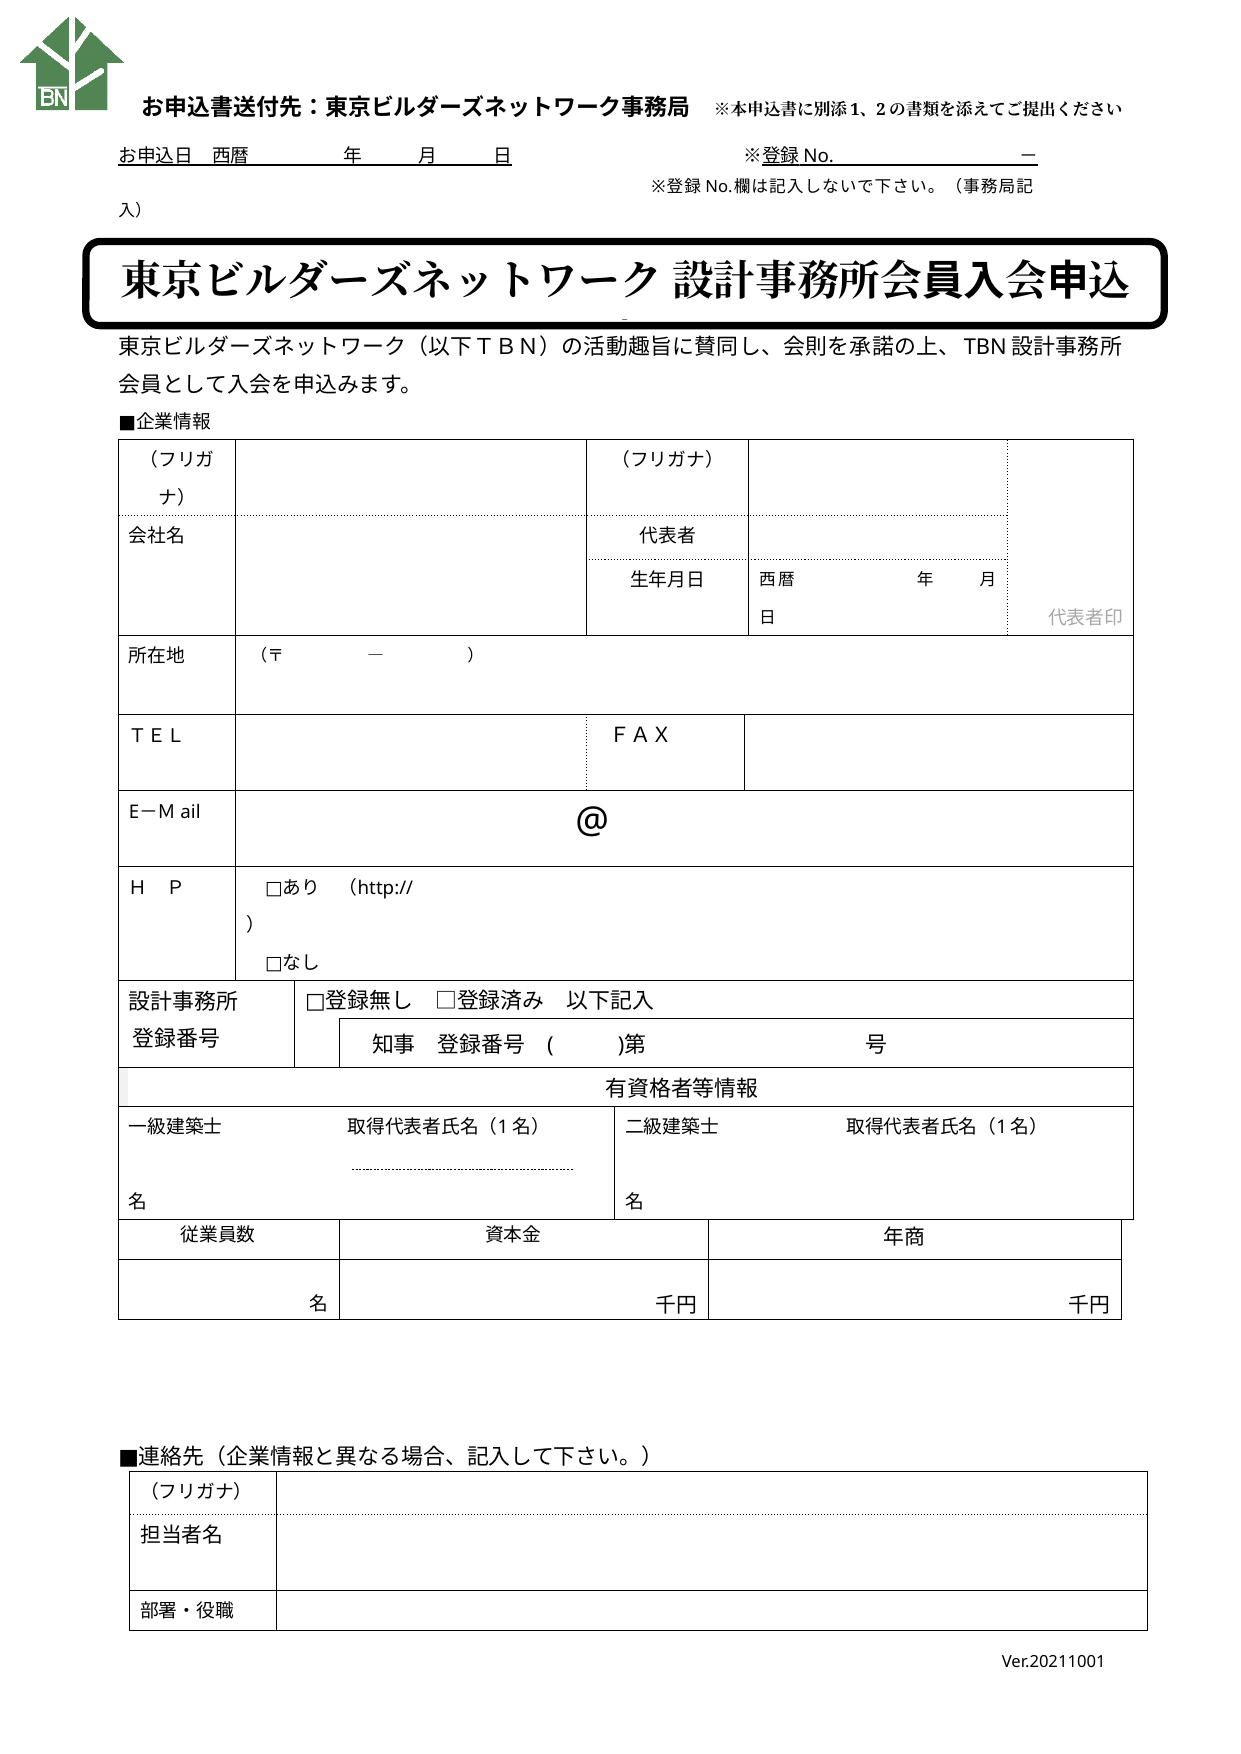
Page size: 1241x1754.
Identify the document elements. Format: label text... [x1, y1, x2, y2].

table_cell 千円 [709, 1260, 1121, 1318]
table_cell 年商 [709, 1220, 1121, 1259]
table_header [236, 440, 586, 515]
table_cell [236, 791, 1133, 866]
text ■企業情報 [118, 401, 1122, 439]
text お申込日 西暦 年 月 日 ※登録No. － [118, 136, 1122, 173]
table_cell 資本金 [340, 1220, 708, 1259]
table_cell □あり （http:// ） □なし [236, 867, 1133, 980]
table_cell 二級建築士 名 [615, 1107, 836, 1219]
table_cell [745, 715, 1133, 790]
table_cell 従業員数 [119, 1220, 339, 1259]
table_cell [749, 515, 1007, 559]
table_cell 千円 [340, 1260, 708, 1318]
table_header （フリガナ） [119, 440, 235, 515]
table_cell E－Ｍail [119, 791, 235, 866]
text ■連絡先（企業情報と異なる場合、記入して下さい。） [118, 1439, 1033, 1471]
table_header （フリガナ） [587, 440, 748, 515]
table_cell 取得代表者氏名（1名） [836, 1107, 1133, 1219]
table_cell 取得代表者氏名（1名） [337, 1107, 614, 1219]
picture [18, 16, 125, 111]
table_cell [295, 1018, 339, 1067]
table_header [749, 440, 1007, 515]
table_cell 西暦 年 月 日 [749, 559, 1007, 635]
text ※登録No.欄は記入しないで下さい。（事務局記入） [118, 173, 1033, 222]
table_cell 名 [119, 1260, 339, 1318]
table_cell [277, 1514, 1147, 1590]
table_cell 設計事務所 登録番号 [119, 981, 294, 1067]
text 東京ビルダーズネットワーク（以下ＴＢＮ）の活動趣旨に賛同し、会則を承諾の上、TBN設計事務所会員として入会を申込みます。 [118, 330, 1122, 401]
table_cell ＴＥＬ [119, 715, 235, 790]
table_cell 部署・役職 [130, 1591, 276, 1629]
table_cell 生年月日 [587, 559, 748, 635]
table_cell 所在地 [119, 636, 235, 714]
table_cell ＦＡＸ [586, 715, 744, 790]
table_header （フリガナ） [130, 1472, 276, 1514]
table_cell [236, 515, 586, 635]
table_cell Ｈ Ｐ [119, 867, 235, 980]
table_cell 担当者名 [130, 1514, 276, 1590]
table_cell 会社名 [119, 515, 235, 635]
table_cell 知事 登録番号 ( )第 号 [340, 1019, 1133, 1067]
table_cell （〒 ― ） [236, 636, 1133, 714]
table_header [277, 1472, 1147, 1514]
table_cell [277, 1591, 1147, 1629]
table_cell [236, 715, 586, 790]
table_header 代表者印 [1007, 440, 1133, 635]
table_cell 代表者 [587, 515, 748, 559]
table_cell 一級建築士 名 [119, 1107, 337, 1219]
